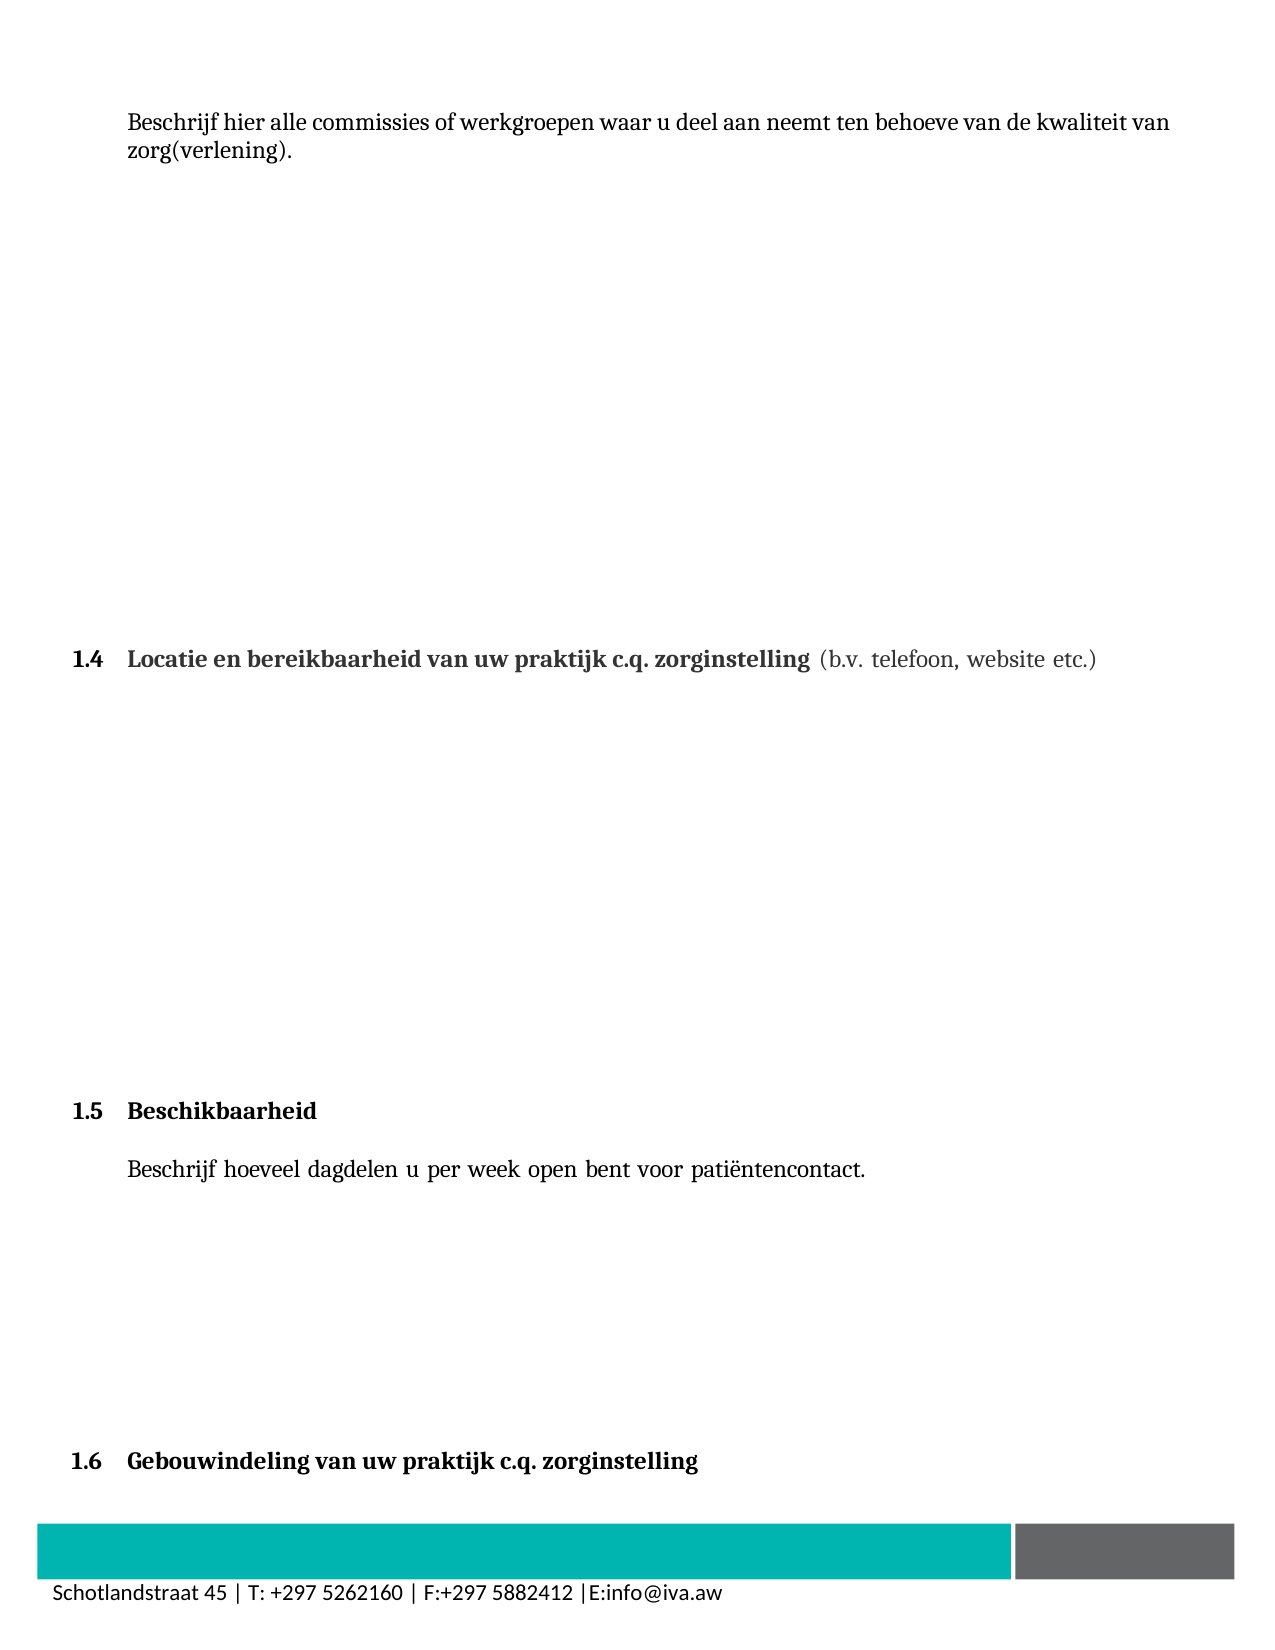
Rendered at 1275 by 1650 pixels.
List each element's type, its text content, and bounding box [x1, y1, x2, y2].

subtitle Beschrijf hier alle commissies of werkgroepen waar u deel aan neemt ten behoeve van de kwaliteit van zorg(verlening). [127, 108, 1214, 165]
list Locatie en bereikbaarheid van uw praktijk c.q. zorginstelling (b.v. telefoon, website etc.) [73, 645, 1214, 674]
subtitle 1.6 Gebouwindeling van uw praktijk c.q. zorginstelling [60, 1447, 1214, 1476]
text Beschrijf hoeveel dagdelen u per week open bent voor patiëntencontact. [79, 1155, 1214, 1184]
list Beschikbaarheid [73, 1097, 1214, 1126]
